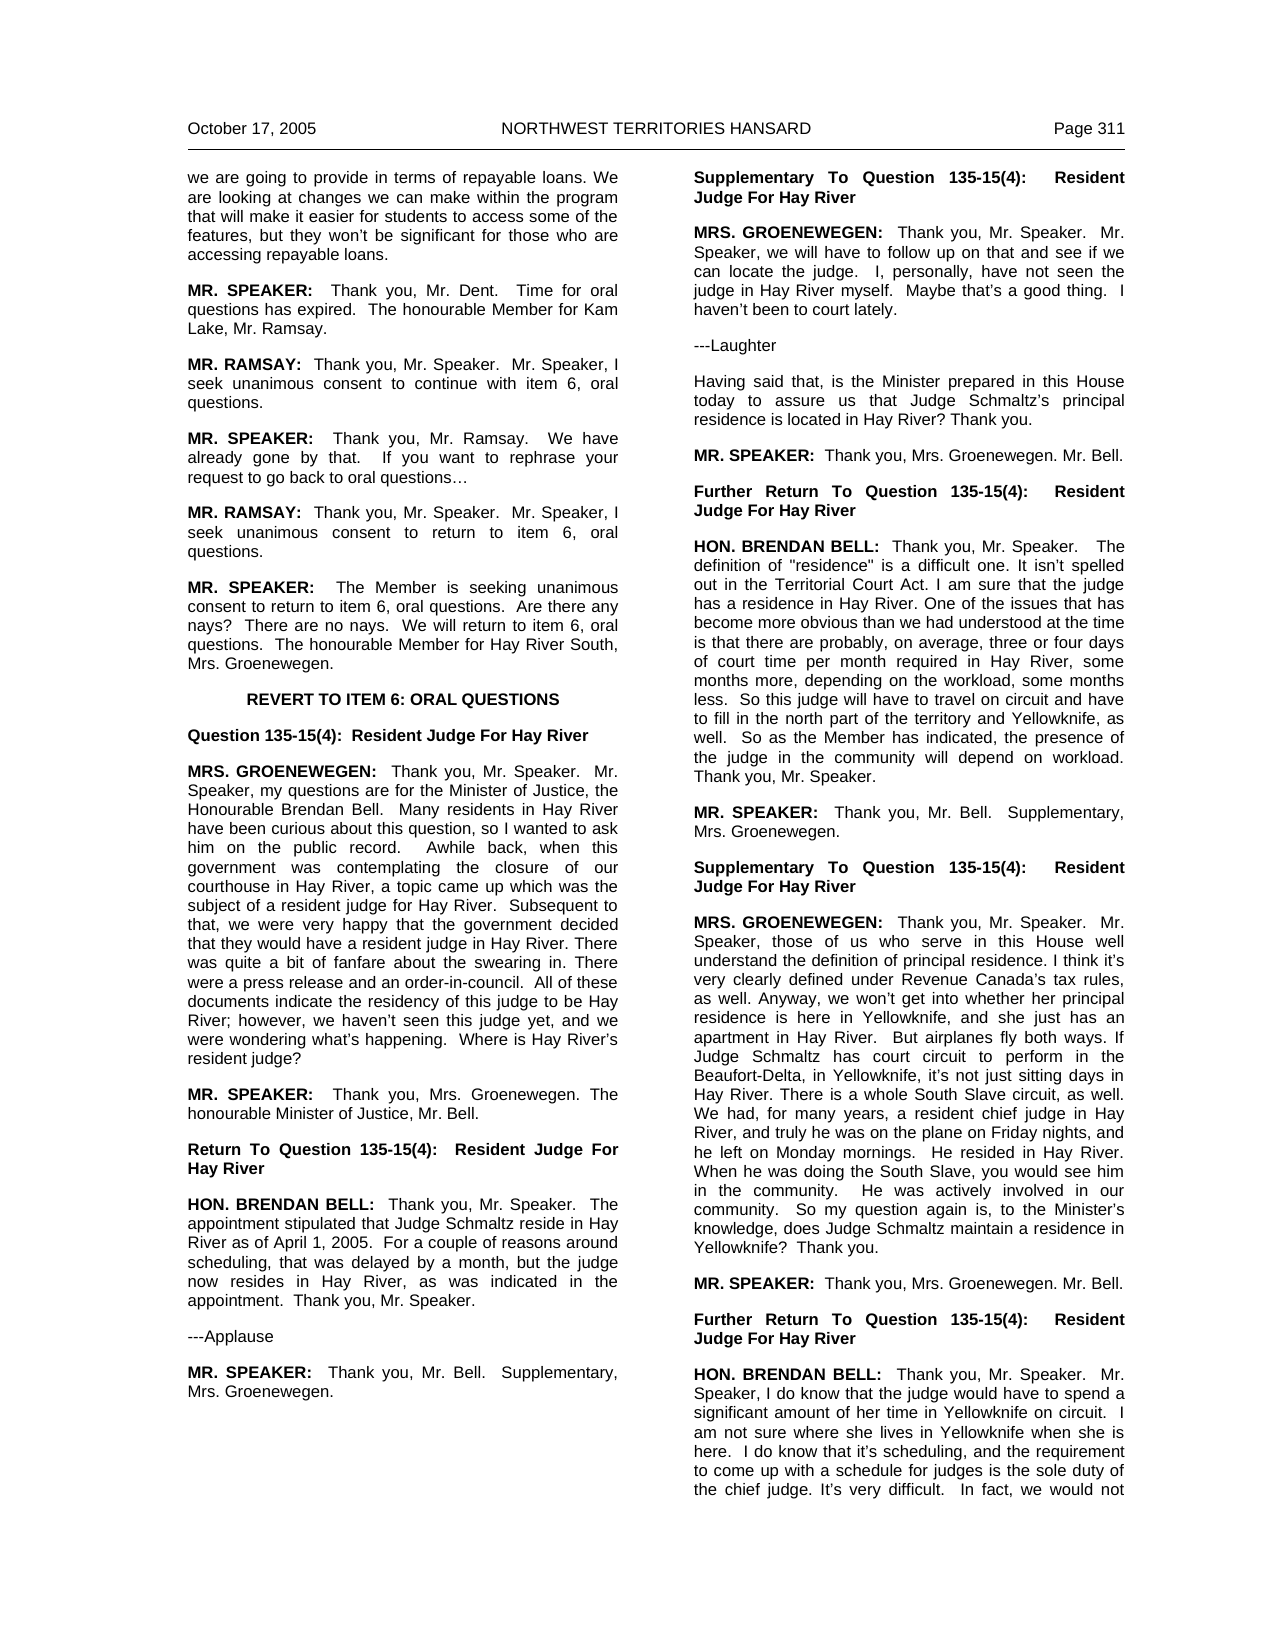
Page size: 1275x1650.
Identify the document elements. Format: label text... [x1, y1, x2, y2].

subtitle Further Return To Question 135-15(4): Resident Judge For [694, 1310, 1125, 1348]
text MR. SPEAKER: Thank you, Mr. Bell. Supplementary, Mrs. Groenewegen. [694, 802, 1125, 841]
subtitle Supplementary To Question 135-15(4): Resident Judge For [694, 857, 1125, 896]
text MR. SPEAKER: Thank you, Mrs. Groenewegen. The honourable Minister of Justice, Mr. Bell. [187, 1085, 619, 1123]
text MRS. GROENEWEGEN: Thank you, Mr. Speaker. Mr. Speaker, we will have to follow up on that and see if we can locate the judge. I, personally, have not seen the judge in myself. Maybe that’s a good thing. I haven’t been to court lately. [694, 223, 1125, 319]
subtitle Question 135-15(4): Resident Judge For [187, 726, 619, 745]
text MR. SPEAKER: Thank you, Mrs. Groenewegen. Mr. Bell. [694, 446, 1125, 465]
text MR. SPEAKER: The Member is seeking unanimous consent to return to item 6, oral questions. Are there any nays? There are no nays. We will return to item 6, oral questions. The honourable Member for Hay River South, Mrs. Groenewegen. [187, 577, 619, 673]
text Having said that, is the Minister prepared in this House today to assure us that Judge Schmaltz’s principal residence is located in Hay River? Thank you. [694, 372, 1125, 429]
text MRS. GROENEWEGEN: Thank you, Mr. Speaker. Mr. Speaker, those of us who serve in this House well understand the definition of principal residence. I think it’s very clearly defined under Revenue ’s tax rules, as well. Anyway, we won’t get into whether her principal residence is here in , and she just has an apartment in . But airplanes fly both ways. If Judge Schmaltz has court circuit to perform in the Beaufort-Delta, in , it’s not just sitting days in . There is a whole South Slave circuit, as well. We had, for many years, a resident chief judge in , and truly he was on the plane on Friday nights, and he left on Monday mornings. He resided in . When he was doing the South Slave, you would see him in the community. He was actively involved in our community. So my question again is, to the Minister’s knowledge, does Judge Schmaltz maintain a residence in ? Thank you. [694, 912, 1125, 1257]
text MR. SPEAKER: Thank you, Mr. Ramsay. We have already gone by that. If you want to rephrase your request to go back to oral questions… [187, 429, 619, 487]
subtitle REVERT TO ITEM 6: ORAL QUESTIONS [187, 690, 619, 709]
text MRS. GROENEWEGEN: Thank you, Mr. Speaker. Mr. Speaker, my questions are for the Minister of Justice, the Honourable Brendan Bell. Many residents in have been curious about this question, so I wanted to ask him on the public record. Awhile back, when this government was contemplating the closure of our courthouse in Hay River, a topic came up which was the subject of a resident judge for . Subsequent to that, we were very happy that the government decided that they would have a resident judge in . There was quite a bit of fanfare about the swearing in. There were a press release and an order-in-council. All of these documents indicate the residency of this judge to be ; however, we haven’t seen this judge yet, and we were wondering what’s happening. Where is ’s resident judge? [187, 762, 619, 1068]
text MR. RAMSAY: Thank you, Mr. Speaker. Mr. Speaker, I seek unanimous consent to continue with item 6, oral questions. [187, 355, 619, 412]
text HON. BRENDAN BELL: Thank you, Mr. Speaker. The definition of "residence" is a difficult one. It isn’t spelled out in the Territorial Court Act. I am sure that the judge has a residence in . One of the issues that has become more obvious than we had understood at the time is that there are probably, on average, three or four days of court time per month required in , some months more, depending on the workload, some months less. So this judge will have to travel on circuit and have to fill in the north part of the territory and , as well. So as the Member has indicated, the presence of the judge in the community will depend on workload. Thank you, Mr. Speaker. [694, 537, 1125, 786]
text MR. SPEAKER: Thank you, Mr. Dent. Time for oral questions has expired. The honourable Member for , Mr. Ramsay. [187, 281, 619, 338]
subtitle Supplementary To Question 135-15(4): Resident Judge For [694, 168, 1125, 207]
subtitle Further Return To Question 135-15(4): Resident Judge For [694, 482, 1125, 520]
text MR. SPEAKER: Thank you, Mrs. Groenewegen. Mr. Bell. [694, 1274, 1125, 1293]
text HON. BRENDAN BELL: Thank you, Mr. Speaker. The appointment stipulated that Judge Schmaltz reside in as of April 1, 2005. For a couple of reasons around scheduling, that was delayed by a month, but the judge now resides in , as was indicated in the appointment. Thank you, Mr. Speaker. [187, 1195, 619, 1310]
text MR. RAMSAY: Thank you, Mr. Speaker. Mr. Speaker, I seek unanimous consent to return to item 6, oral questions. [187, 503, 619, 561]
text ---Laughter [694, 336, 1125, 355]
subtitle Return To Question 135-15(4): Resident Judge For [187, 1140, 619, 1178]
text MR. SPEAKER: Thank you, Mr. Bell. Supplementary, Mrs. Groenewegen. [187, 1362, 619, 1401]
text ---Applause [187, 1327, 619, 1346]
